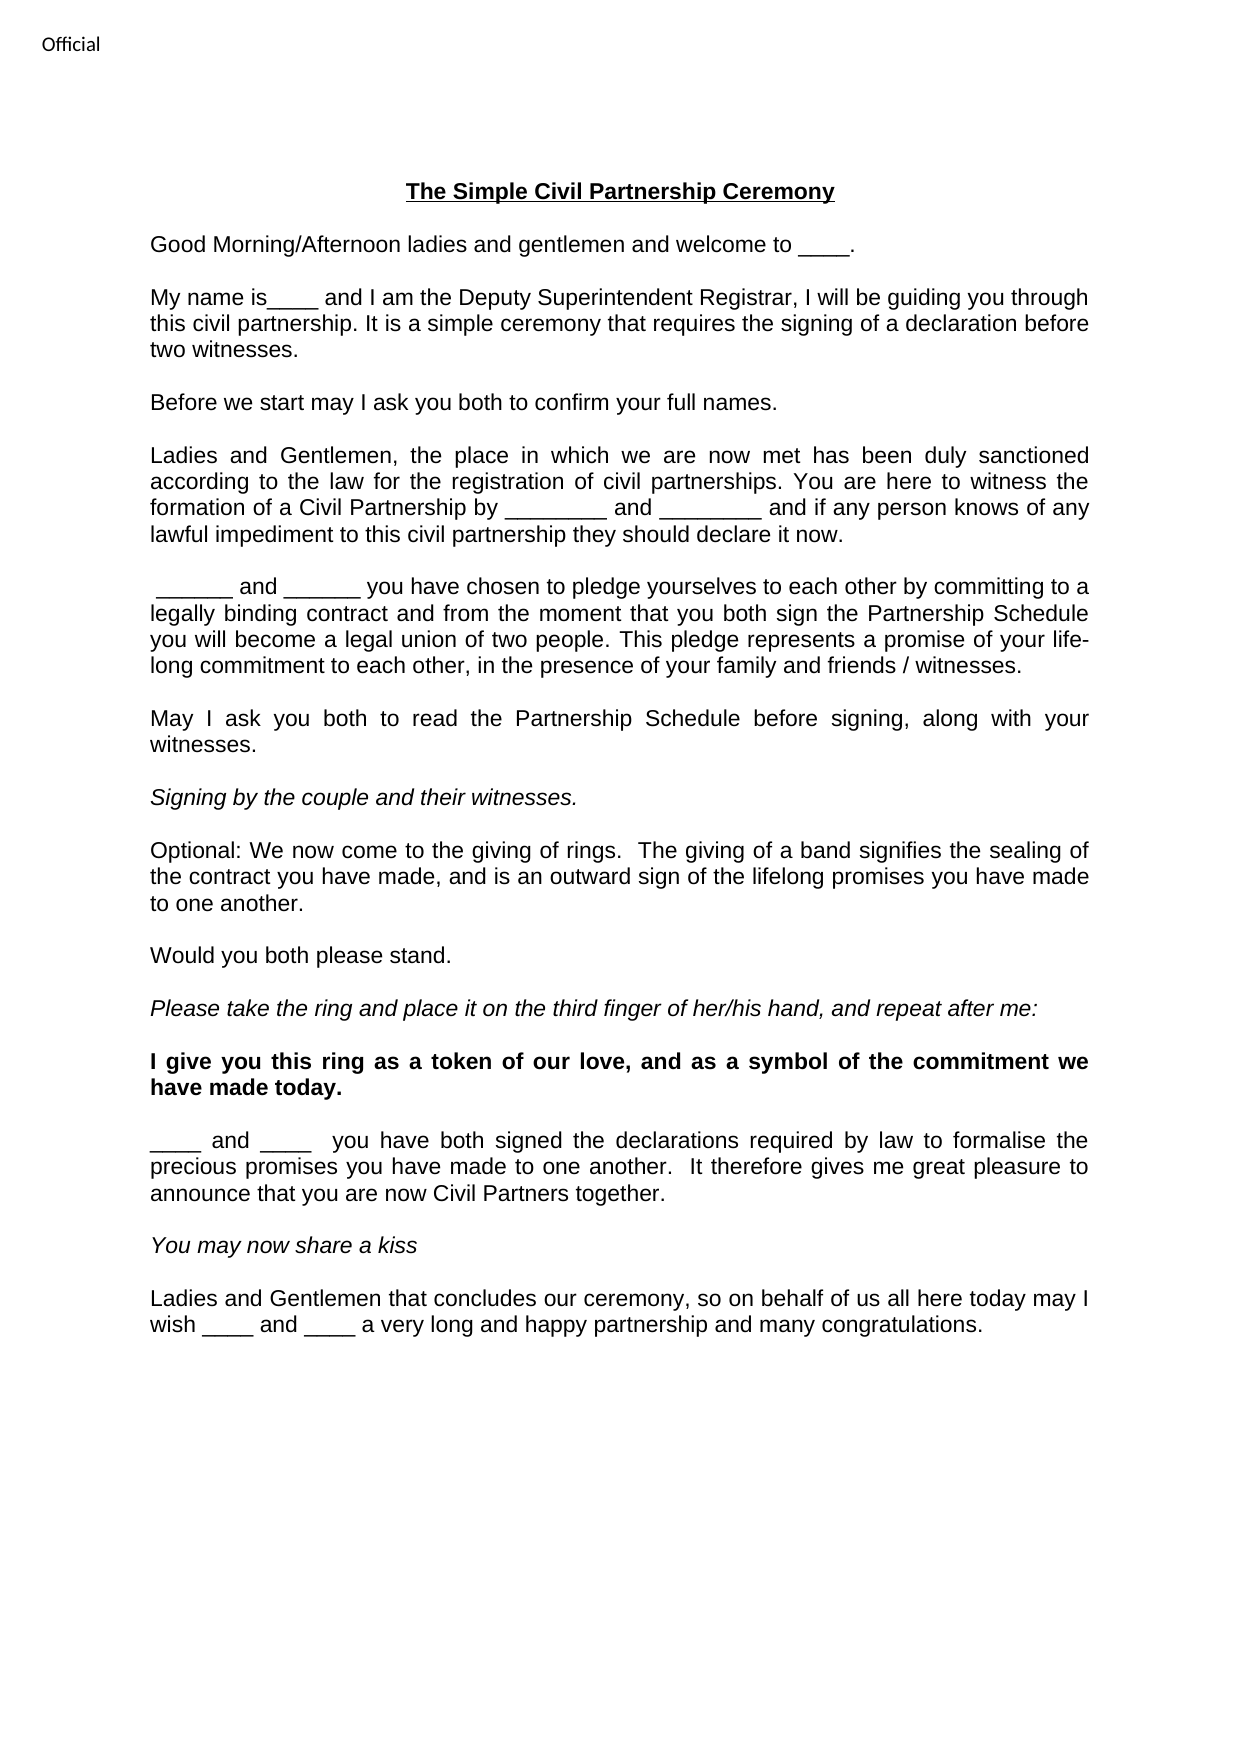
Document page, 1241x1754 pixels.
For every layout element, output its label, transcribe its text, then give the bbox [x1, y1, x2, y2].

text ____ and ____ you have both signed the declarations required by law to formalise the precious promises you have made to one another. It therefore gives me great pleasure to announce that you are now Civil Partners together. [150, 1127, 1090, 1206]
text Please take the ring and place it on the third finger of her/his hand, and repeat after me: [150, 995, 1090, 1021]
text I give you this ring as a token of our love, and as a symbol of the commitment we have made today. [150, 1048, 1090, 1100]
text The Simple Civil Partnership Ceremony [150, 178, 1090, 204]
text Good Morning/Afternoon ladies and gentlemen and welcome to ____. [150, 231, 1090, 257]
text Ladies and Gentlemen that concludes our ceremony, so on behalf of us all here today may I wish ____ and ____ a very long and happy partnership and many congratulations. [150, 1285, 1090, 1338]
text You may now share a kiss [150, 1232, 1090, 1258]
text Before we start may I ask you both to confirm your full names. [150, 389, 1090, 415]
text ______ and ______ you have chosen to pledge yourselves to each other by committing to a legally binding contract and from the moment that you both sign the Partnership Schedule you will become a legal union of two people. This pledge represents a promise of your life-long commitment to each other, in the presence of your family and friends / witnesses. [150, 573, 1090, 679]
text My name is____ and I am the Deputy Superintendent Registrar, I will be guiding you through this civil partnership. It is a simple ceremony that requires the signing of a declaration before two witnesses. [150, 283, 1090, 362]
text Would you both please stand. [150, 942, 1090, 969]
text Ladies and Gentlemen, the place in which we are now met has been duly sanctioned according to the law for the registration of civil partnerships. You are here to witness the formation of a Civil Partnership by ________ and ________ and if any person knows of any lawful impediment to this civil partnership they should declare it now. [150, 442, 1090, 547]
text Signing by the couple and their witnesses. [150, 784, 1090, 811]
text May I ask you both to read the Partnership Schedule before signing, along with your witnesses. [150, 705, 1090, 758]
text Optional: We now come to the giving of rings. The giving of a band signifies the sealing of the contract you have made, and is an outward sign of the lifelong promises you have made to one another. [150, 837, 1090, 916]
